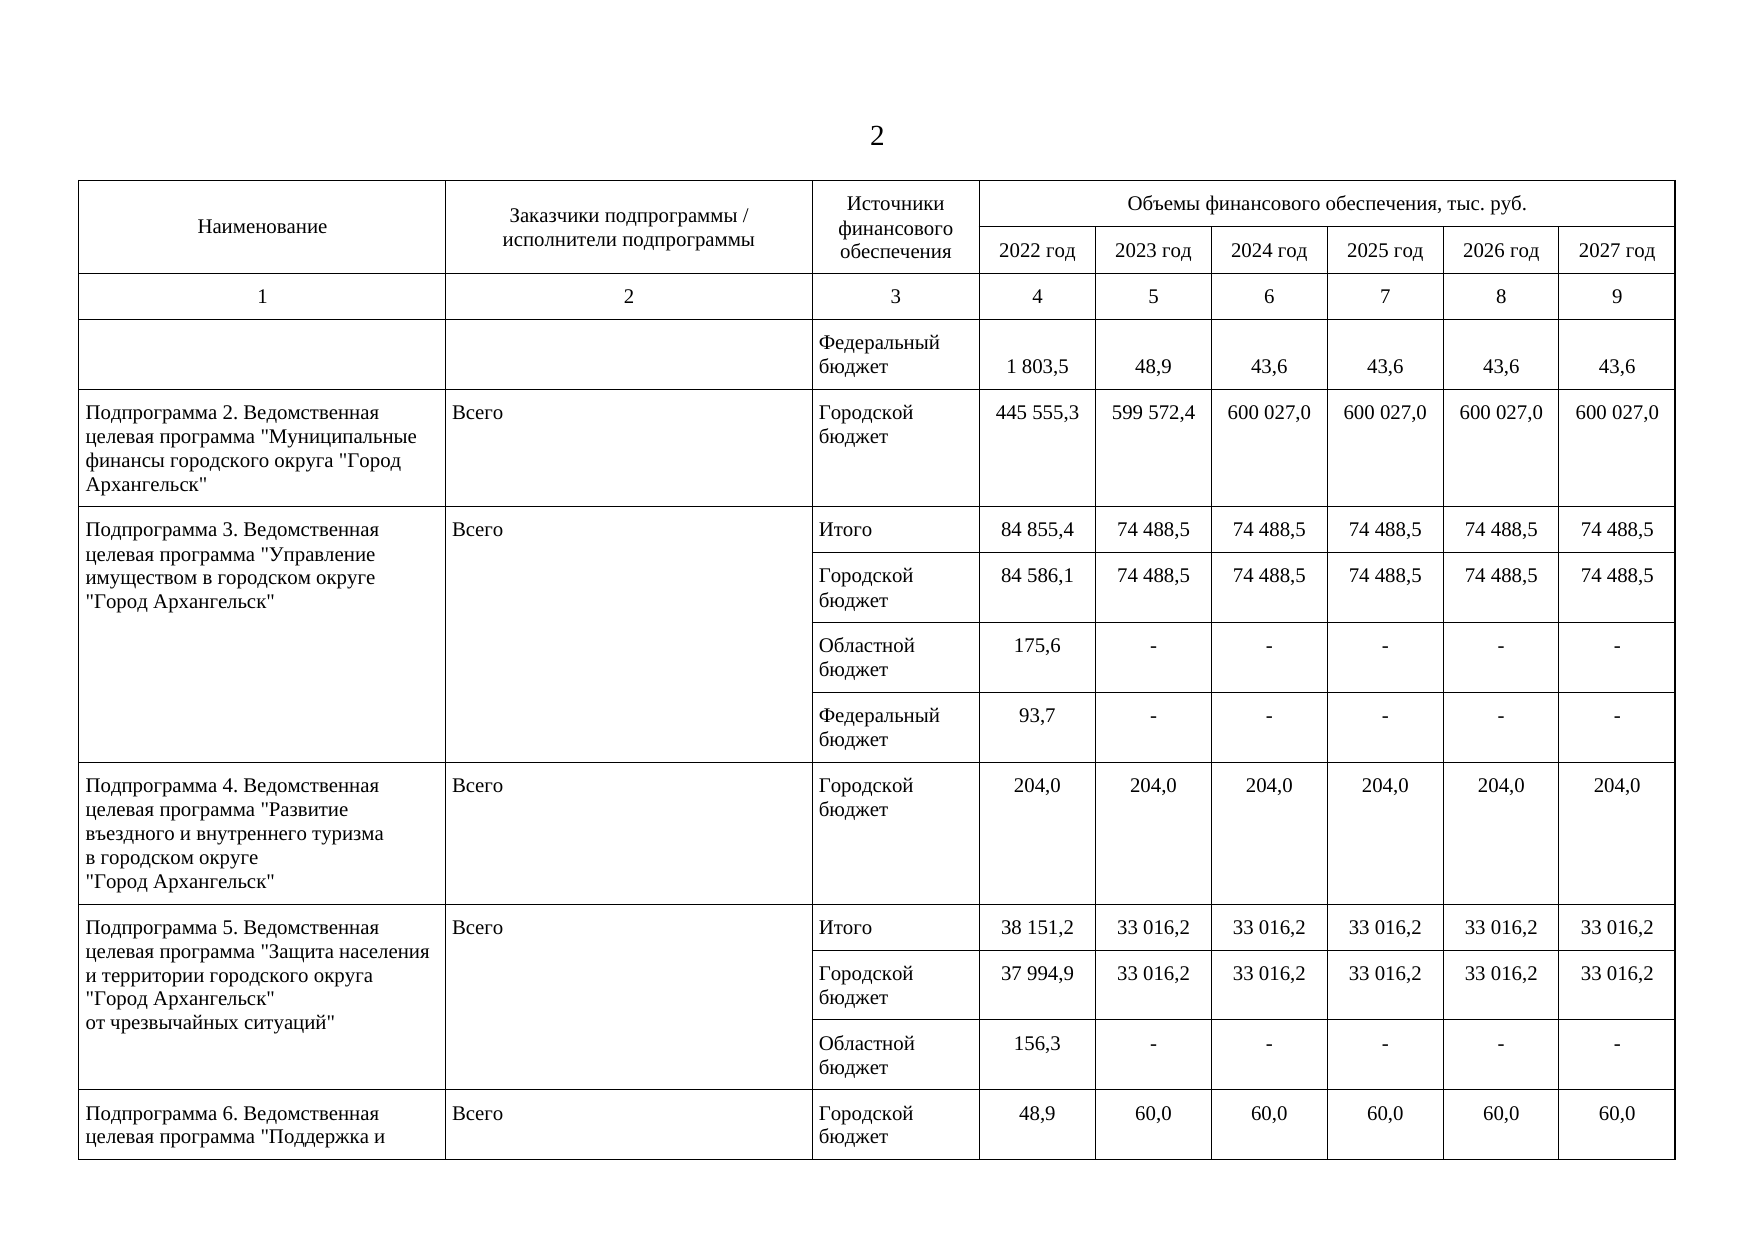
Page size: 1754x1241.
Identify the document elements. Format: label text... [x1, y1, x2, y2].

table_cell 156,3 [980, 1020, 1095, 1089]
table_cell Всего [446, 905, 812, 1089]
table_cell 84 855,4 [980, 507, 1095, 552]
table_cell 2022 год [980, 227, 1095, 272]
table_header Наименование [79, 181, 445, 272]
table_header Заказчики подпрограммы / исполнители подпрограммы [446, 181, 812, 272]
table_header Источники финансового обеспечения [813, 181, 979, 272]
table_cell 84 586,1 [980, 553, 1095, 622]
table_cell Подпрограмма 3. Ведомственная целевая программа "Управление имуществом в городском округе "Город Архангельск" [79, 507, 445, 762]
table_cell Городской бюджет [813, 553, 979, 622]
table_cell - [1096, 623, 1211, 692]
table_cell 600 027,0 [1328, 390, 1443, 506]
table_cell 5 [1096, 274, 1211, 319]
table_cell - [1096, 1020, 1211, 1089]
table_cell 43,6 [1559, 320, 1674, 389]
table_cell 37 994,9 [980, 951, 1095, 1019]
table_cell 38 151,2 [980, 905, 1095, 949]
table_cell 1 [79, 274, 445, 319]
table_cell 43,6 [1444, 320, 1558, 389]
table_cell Итого [813, 507, 979, 552]
table_cell 600 027,0 [1559, 390, 1674, 506]
table_cell 175,6 [980, 623, 1095, 692]
table_cell 48,9 [1096, 320, 1211, 389]
table_cell Областной бюджет [813, 623, 979, 692]
table_cell 204,0 [1559, 763, 1674, 903]
table_cell Всего [446, 390, 812, 506]
table_cell 8 [1444, 274, 1558, 319]
table_cell 33 016,2 [1096, 951, 1211, 1019]
table_cell Итого [813, 905, 979, 949]
table_cell 74 488,5 [1328, 553, 1443, 622]
table_cell - [1444, 693, 1558, 762]
table_cell 204,0 [1096, 763, 1211, 903]
table_cell 600 027,0 [1212, 390, 1327, 506]
table_cell 33 016,2 [1559, 951, 1674, 1019]
table_cell - [1096, 693, 1211, 762]
table_cell Городской бюджет [813, 763, 979, 903]
table_cell 74 488,5 [1444, 507, 1558, 552]
table_cell 48,9 [980, 1090, 1095, 1159]
table_cell - [1212, 1020, 1327, 1089]
table_cell 1 803,5 [980, 320, 1095, 389]
table_cell - [1212, 623, 1327, 692]
table_cell 74 488,5 [1559, 507, 1674, 552]
table_cell 2023 год [1096, 227, 1211, 272]
table_cell 43,6 [1328, 320, 1443, 389]
table_cell - [1328, 623, 1443, 692]
table_cell 33 016,2 [1444, 951, 1558, 1019]
table_cell 74 488,5 [1328, 507, 1443, 552]
table_cell 33 016,2 [1096, 905, 1211, 949]
table_cell 2024 год [1212, 227, 1327, 272]
table_cell - [1212, 693, 1327, 762]
table_cell 74 488,5 [1096, 553, 1211, 622]
table_cell 2027 год [1559, 227, 1674, 272]
table_cell Всего [446, 1090, 812, 1159]
table_cell - [1559, 693, 1674, 762]
table_cell 204,0 [980, 763, 1095, 903]
table_cell 6 [1212, 274, 1327, 319]
table_cell Областной бюджет [813, 1020, 979, 1089]
table_cell Всего [446, 507, 812, 762]
table_cell - [1444, 623, 1558, 692]
table_cell 600 027,0 [1444, 390, 1558, 506]
table_cell 60,0 [1096, 1090, 1211, 1159]
table_cell Подпрограмма 2. Ведомственная целевая программа "Муниципальные финансы городского округа "Город Архангельск" [79, 390, 445, 506]
table_cell 74 488,5 [1444, 553, 1558, 622]
table_cell - [1328, 1020, 1443, 1089]
table_cell 33 016,2 [1559, 905, 1674, 949]
table_cell 33 016,2 [1328, 905, 1443, 949]
table_cell 204,0 [1328, 763, 1443, 903]
table_cell 7 [1328, 274, 1443, 319]
table_cell 445 555,3 [980, 390, 1095, 506]
table_cell 33 016,2 [1212, 951, 1327, 1019]
table_cell 74 488,5 [1212, 553, 1327, 622]
table_cell Всего [446, 763, 812, 903]
table_cell 60,0 [1559, 1090, 1674, 1159]
table_header Объемы финансового обеспечения, тыс. руб. [980, 181, 1674, 226]
table_cell 93,7 [980, 693, 1095, 762]
table_cell 74 488,5 [1212, 507, 1327, 552]
table_cell 204,0 [1212, 763, 1327, 903]
table_cell Городской бюджет [813, 1090, 979, 1159]
table_cell 2025 год [1328, 227, 1443, 272]
table_cell 33 016,2 [1212, 905, 1327, 949]
table_cell 43,6 [1212, 320, 1327, 389]
table_cell 33 016,2 [1444, 905, 1558, 949]
table_cell - [1444, 1020, 1558, 1089]
table_cell Подпрограмма 5. Ведомственная целевая программа "Защита населения и территории городского округа "Город Архангельск" от чрезвычайных ситуаций" [79, 905, 445, 1089]
table_cell Городской бюджет [813, 390, 979, 506]
table_cell 74 488,5 [1096, 507, 1211, 552]
table_cell - [1559, 1020, 1674, 1089]
table_cell Подпрограмма 4. Ведомственная целевая программа "Развитие въездного и внутреннего туризма в городском округе "Город Архангельск" [79, 763, 445, 903]
table_cell Федеральный бюджет [813, 320, 979, 389]
table_cell 60,0 [1444, 1090, 1558, 1159]
table_cell 9 [1559, 274, 1674, 319]
table_cell 599 572,4 [1096, 390, 1211, 506]
table_cell 3 [813, 274, 979, 319]
table_cell 33 016,2 [1328, 951, 1443, 1019]
table_cell 4 [980, 274, 1095, 319]
table_cell - [1328, 693, 1443, 762]
table_cell 74 488,5 [1559, 553, 1674, 622]
table_cell Городской бюджет [813, 951, 979, 1019]
table_cell 60,0 [1212, 1090, 1327, 1159]
table_cell 2 [446, 274, 812, 319]
table_cell 60,0 [1328, 1090, 1443, 1159]
table_cell 204,0 [1444, 763, 1558, 903]
table_cell - [1559, 623, 1674, 692]
table_cell 2026 год [1444, 227, 1558, 272]
table_cell Федеральный бюджет [813, 693, 979, 762]
